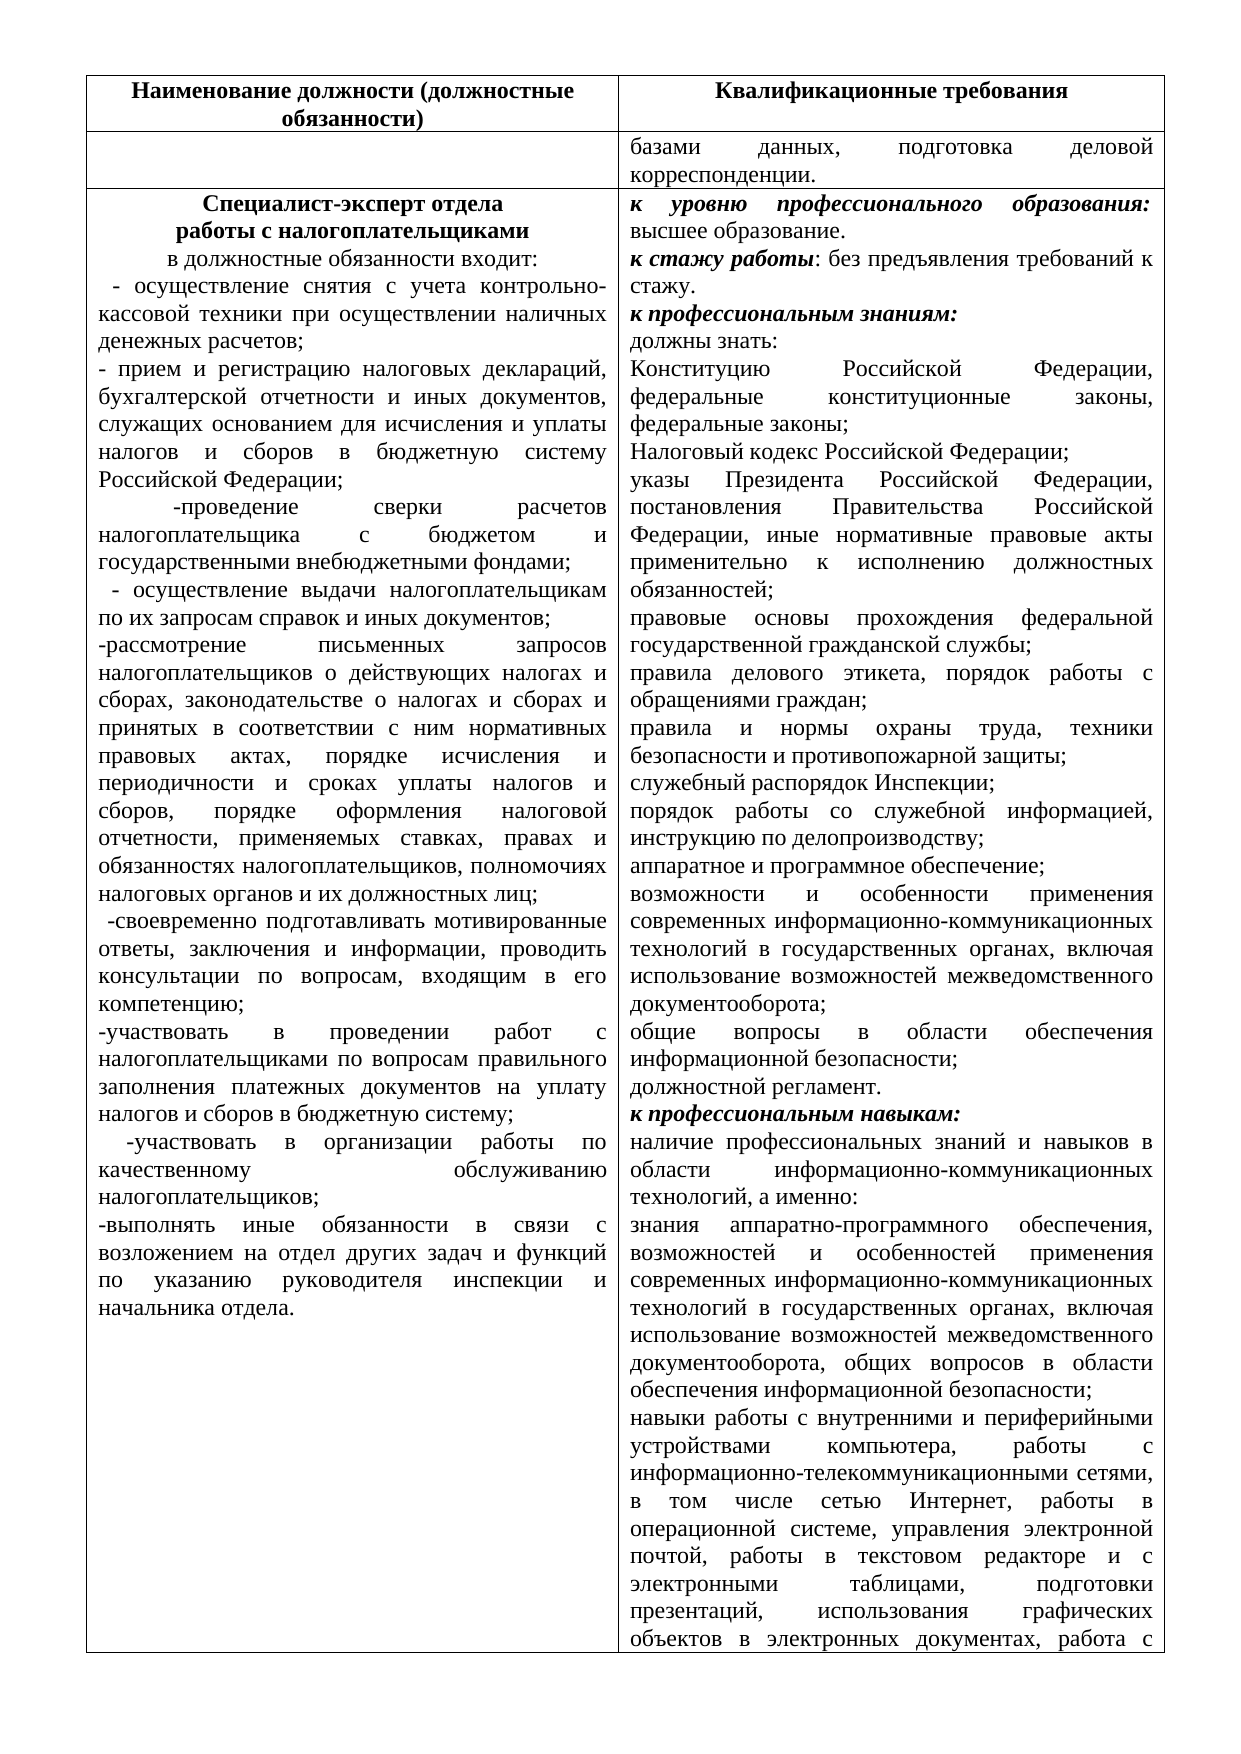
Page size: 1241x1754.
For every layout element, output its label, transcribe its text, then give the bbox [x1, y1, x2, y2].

table_header Квалификационные требования [619, 76, 1164, 131]
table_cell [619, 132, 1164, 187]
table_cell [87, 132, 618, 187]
table_header Наименование должности (должностные обязанности) [87, 76, 618, 131]
